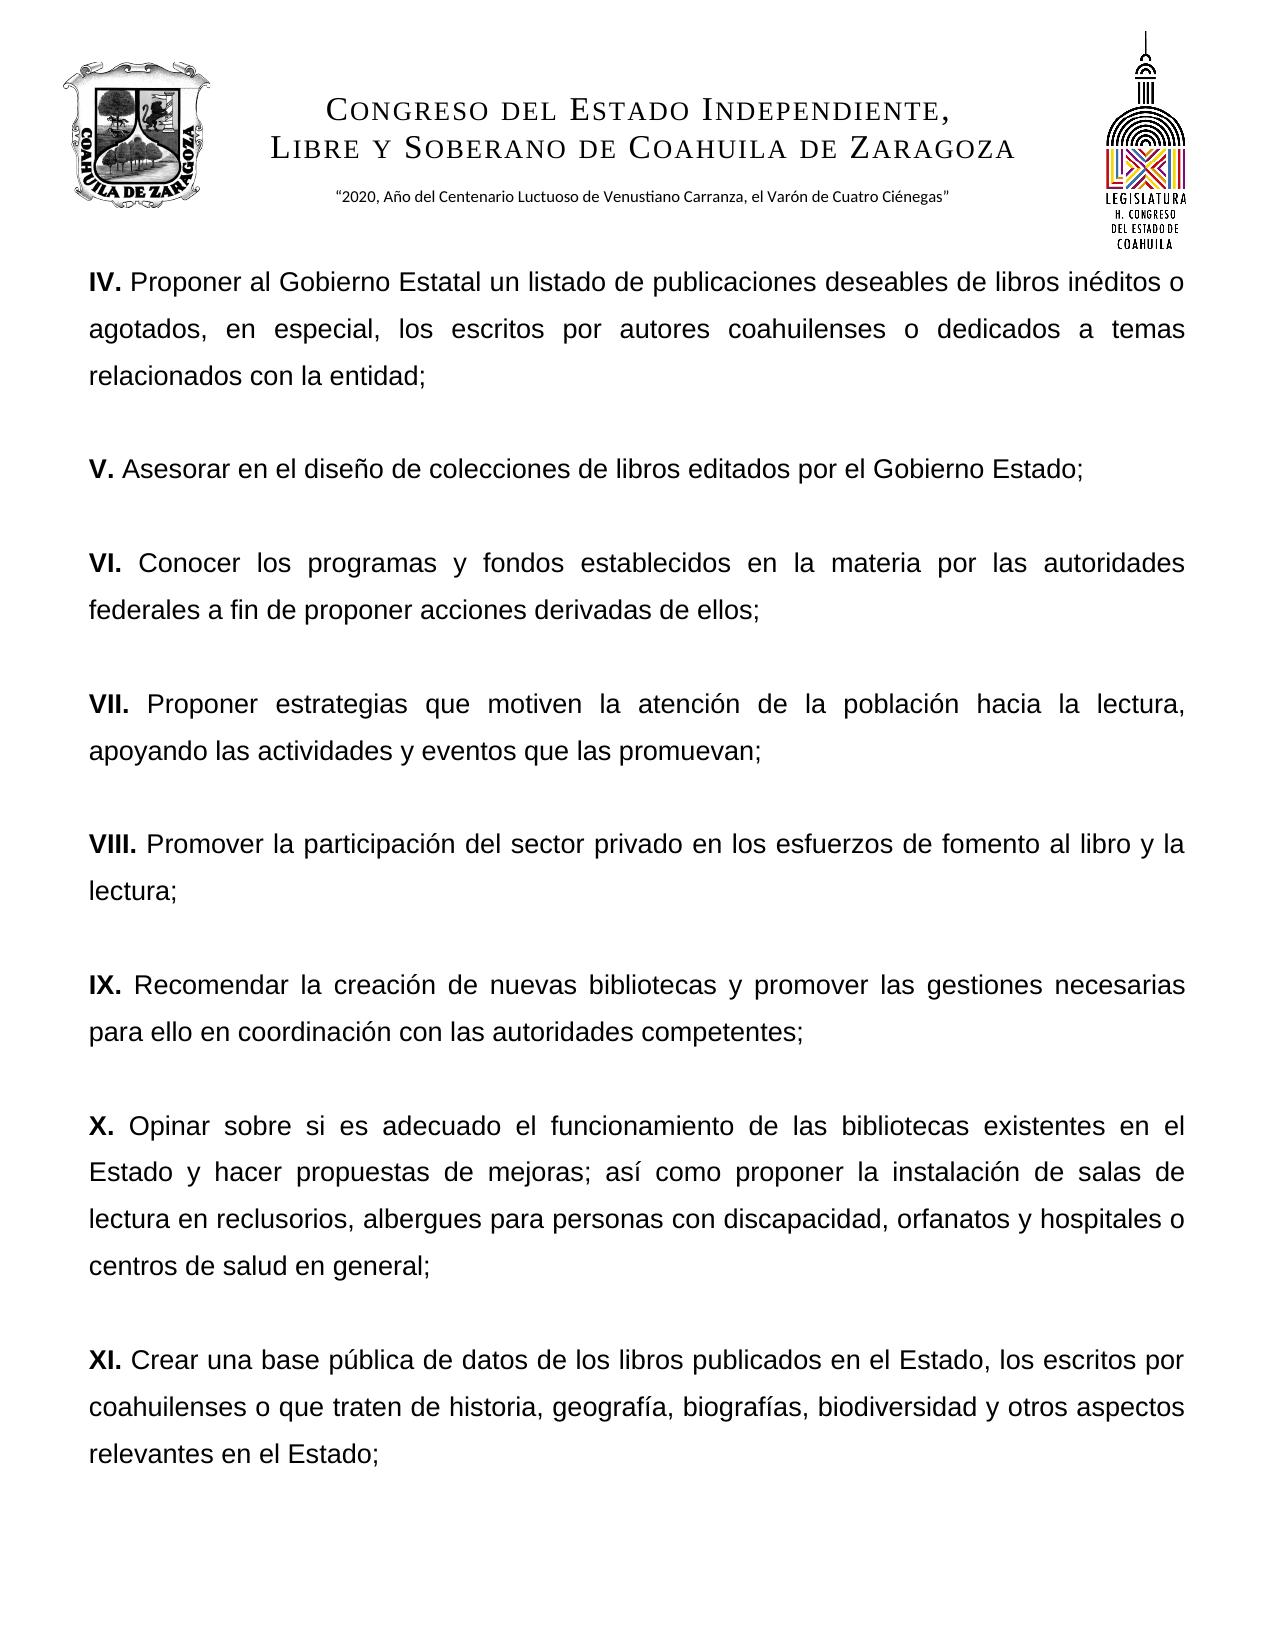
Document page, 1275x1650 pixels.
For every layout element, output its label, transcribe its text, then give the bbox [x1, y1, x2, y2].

text VI. Conocer los programas y fondos establecidos en la materia por las autoridades federales a fin de proponer acciones derivadas de ellos; [89, 547, 1186, 625]
text V. Asesorar en el diseño de colecciones de libros editados por el Gobierno Estado; [89, 453, 1186, 484]
text IV. Proponer al Gobierno Estatal un listado de publicaciones deseables de libros inéditos o agotados, en especial, los escritos por autores coahuilenses o dedicados a temas relacionados con la entidad; [89, 266, 1186, 391]
text X. Opinar sobre si es adecuado el funcionamiento de las bibliotecas existentes en el Estado y hacer propuestas de mejoras; así como proponer la instalación de salas de lectura en reclusorios, albergues para personas con discapacidad, orfanatos y hospitales o centros de salud en general; [89, 1109, 1186, 1281]
picture [1106, 31, 1186, 249]
text VII. Proponer estrategias que motiven la atención de la población hacia la lectura, apoyando las actividades y eventos que las promuevan; [89, 688, 1186, 766]
picture [62, 62, 211, 208]
text VIII. Promover la participación del sector privado en los esfuerzos de fomento al libro y la lectura; [89, 828, 1186, 906]
text IX. Recomendar la creación de nuevas bibliotecas y promover las gestiones necesarias para ello en coordinación con las autoridades competentes; [89, 969, 1186, 1047]
text XI. Crear una base pública de datos de los libros publicados en el Estado, los escritos por coahuilenses o que traten de historia, geografía, biografías, biodiversidad y otros aspectos relevantes en el Estado; [89, 1344, 1186, 1469]
